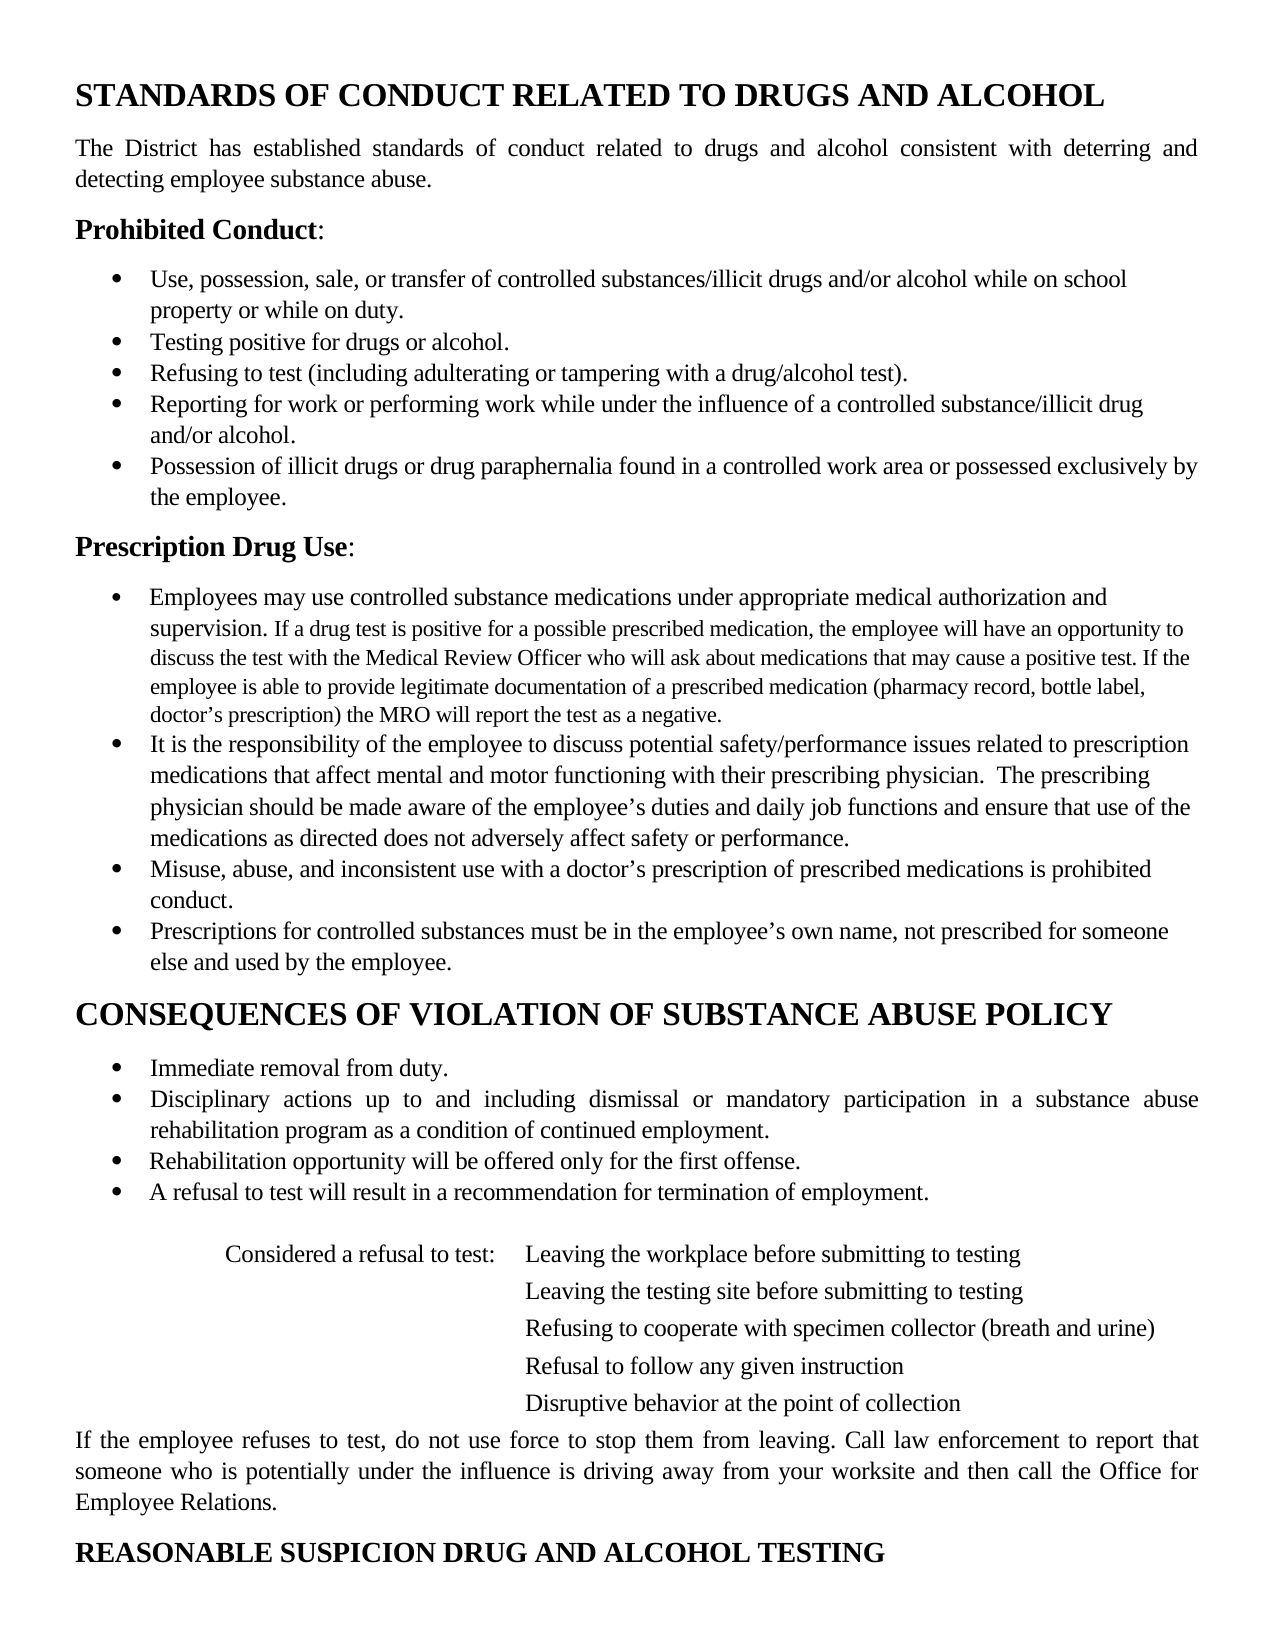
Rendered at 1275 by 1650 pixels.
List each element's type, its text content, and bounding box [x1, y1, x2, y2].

list Misuse, abuse, and inconsistent use with a doctor’s prescription of prescribed medications is prohibited conduct. [112, 854, 1200, 913]
list Disciplinary actions up to and including dismissal or mandatory participation in a substance abuse rehabilitation program as a condition of continued employment. [112, 1084, 1200, 1143]
list Reporting for work or performing work while under the influence of a controlled substance/illicit drug and/or alcohol. [112, 389, 1200, 448]
list Rehabilitation opportunity will be offered only for the first offense. [112, 1146, 1200, 1174]
text Leaving the testing site before submitting to testing [150, 1276, 1200, 1305]
text If the employee refuses to test, do not use force to stop them from leaving. Call law enforcement to report that someone who is potentially under the influence is driving away from your worksite and then call the Office for Employee Relations. [75, 1425, 1200, 1516]
text The District has established standards of conduct related to drugs and alcohol consistent with deterring and detecting employee substance abuse. [75, 133, 1200, 193]
list A refusal to test will result in a recommendation for termination of employment. [112, 1177, 1200, 1206]
list Immediate removal from duty. [112, 1053, 1200, 1081]
text Refusal to follow any given instruction [150, 1351, 1200, 1379]
text Prohibited Conduct: [75, 212, 1200, 245]
list Testing positive for drugs or alcohol. [112, 327, 1200, 355]
text Disruptive behavior at the point of collection [150, 1388, 1200, 1417]
text CONSEQUENCES OF VIOLATION OF SUBSTANCE ABUSE POLICY [75, 994, 1200, 1033]
text STANDARDS OF CONDUCT RELATED TO DRUGS AND ALCOHOL [75, 75, 1200, 113]
list Considered a refusal to test: Leaving the workplace before submitting to testing [225, 1239, 1200, 1268]
text REASONABLE SUSPICION DRUG AND ALCOHOL TESTING [75, 1535, 1200, 1569]
list It is the responsibility of the employee to discuss potential safety/performance issues related to prescription medications that affect mental and motor functioning with their prescribing physician. The prescribing physician should be made aware of the employee’s duties and daily job functions and ensure that use of the medications as directed does not adversely affect safety or performance. [112, 729, 1200, 851]
text Prescription Drug Use: [75, 529, 1200, 563]
list Refusing to test (including adulterating or tampering with a drug/alcohol test). [112, 358, 1200, 386]
list Employees may use controlled substance medications under appropriate medical authorization and supervision. If a drug test is positive for a possible prescribed medication, the employee will have an opportunity to discuss the test with the Medical Review Officer who will ask about medications that may cause a positive test. If the employee is able to provide legitimate documentation of a prescribed medication (pharmacy record, bottle label, doctor’s prescription) the MRO will report the test as a negative. [112, 582, 1200, 727]
list Possession of illicit drugs or drug paraphernalia found in a controlled work area or possessed exclusively by the employee. [112, 451, 1200, 511]
text Refusing to cooperate with specimen collector (breath and urine) [150, 1313, 1200, 1342]
list Use, possession, sale, or transfer of controlled substances/illicit drugs and/or alcohol while on school property or while on duty. [112, 264, 1200, 324]
list Prescriptions for controlled substances must be in the employee’s own name, not prescribed for someone else and used by the employee. [112, 916, 1200, 976]
